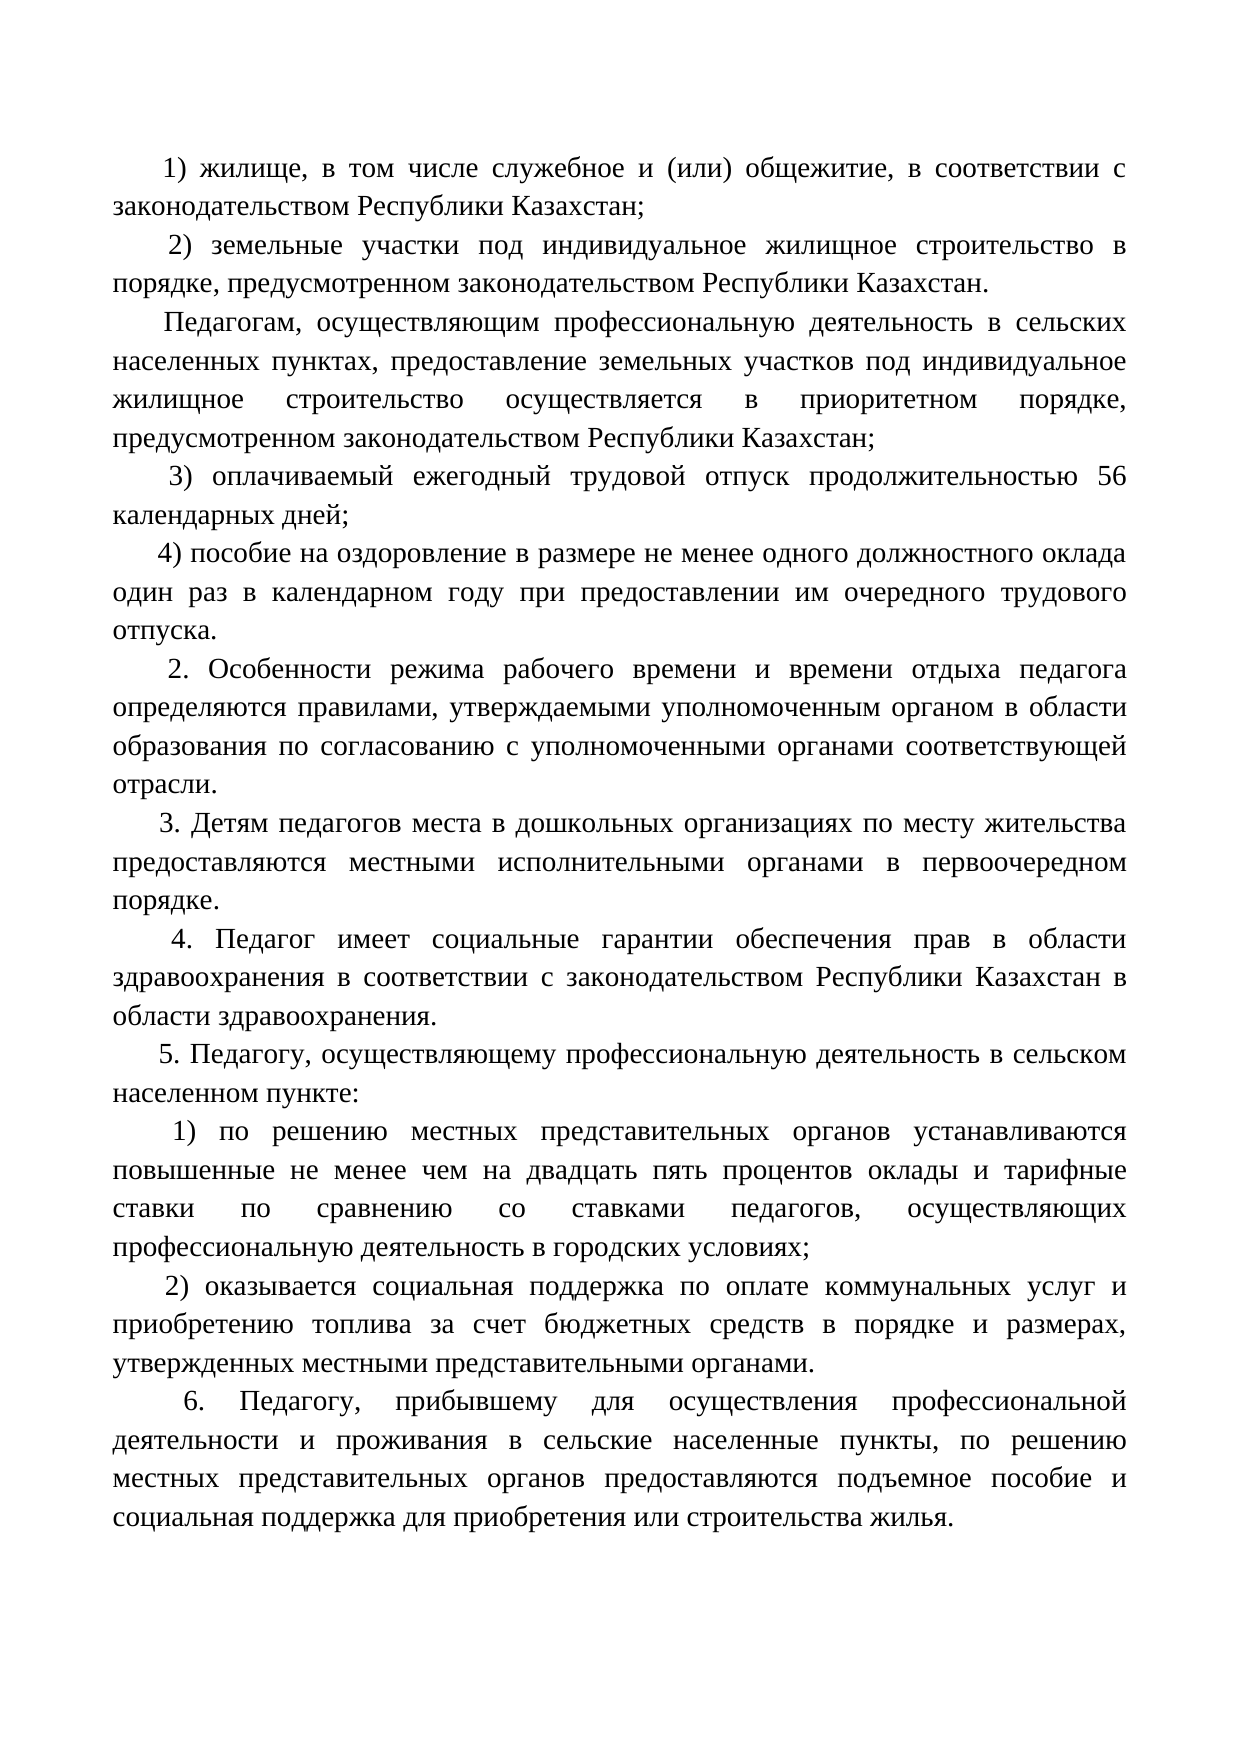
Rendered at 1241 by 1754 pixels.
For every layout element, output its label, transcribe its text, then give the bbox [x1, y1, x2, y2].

text Педагогам, осуществляющим профессиональную деятельность в сельских населенных пунктах, предоставление земельных участков под индивидуальное жилищное строительство осуществляется в приоритетном порядке, предусмотренном законодательством Республики Казахстан; [112, 304, 1128, 453]
text 6. Педагогу, прибывшему для осуществления профессиональной деятельности и проживания в сельские населенные пункты, по решению местных представительных органов предоставляются подъемное пособие и социальная поддержка для приобретения или строительства жилья. [112, 1383, 1128, 1532]
text 4) пособие на оздоровление в размере не менее одного должностного оклада один раз в календарном году при предоставлении им очередного трудового отпуска. [112, 535, 1128, 646]
text 2) земельные участки под индивидуальное жилищное строительство в порядке, предусмотренном законодательством Республики Казахстан. [112, 227, 1128, 299]
text 4. Педагог имеет социальные гарантии обеспечения прав в области здравоохранения в соответствии с законодательством Республики Казахстан в области здравоохранения. [112, 921, 1128, 1031]
text 1) жилище, в том числе служебное и (или) общежитие, в соответствии с законодательством Республики Казахстан; [112, 150, 1128, 222]
text 1) по решению местных представительных органов устанавливаются повышенные не менее чем на двадцать пять процентов оклады и тарифные ставки по сравнению со ставками педагогов, осуществляющих профессиональную деятельность в городских условиях; [112, 1113, 1128, 1263]
text 3) оплачиваемый ежегодный трудовой отпуск продолжительностью 56 календарных дней; [112, 458, 1128, 530]
text 3. Детям педагогов места в дошкольных организациях по месту жительства предоставляются местными исполнительными органами в первоочередном порядке. [112, 805, 1128, 916]
text 5. Педагогу, осуществляющему профессиональную деятельность в сельском населенном пункте: [112, 1036, 1128, 1108]
text 2) оказывается социальная поддержка по оплате коммунальных услуг и приобретению топлива за счет бюджетных средств в порядке и размерах, утвержденных местными представительными органами. [112, 1268, 1128, 1378]
text 2. Особенности режима рабочего времени и времени отдыха педагога определяются правилами, утверждаемыми уполномоченным органом в области образования по согласованию с уполномоченными органами соответствующей отрасли. [112, 651, 1128, 800]
